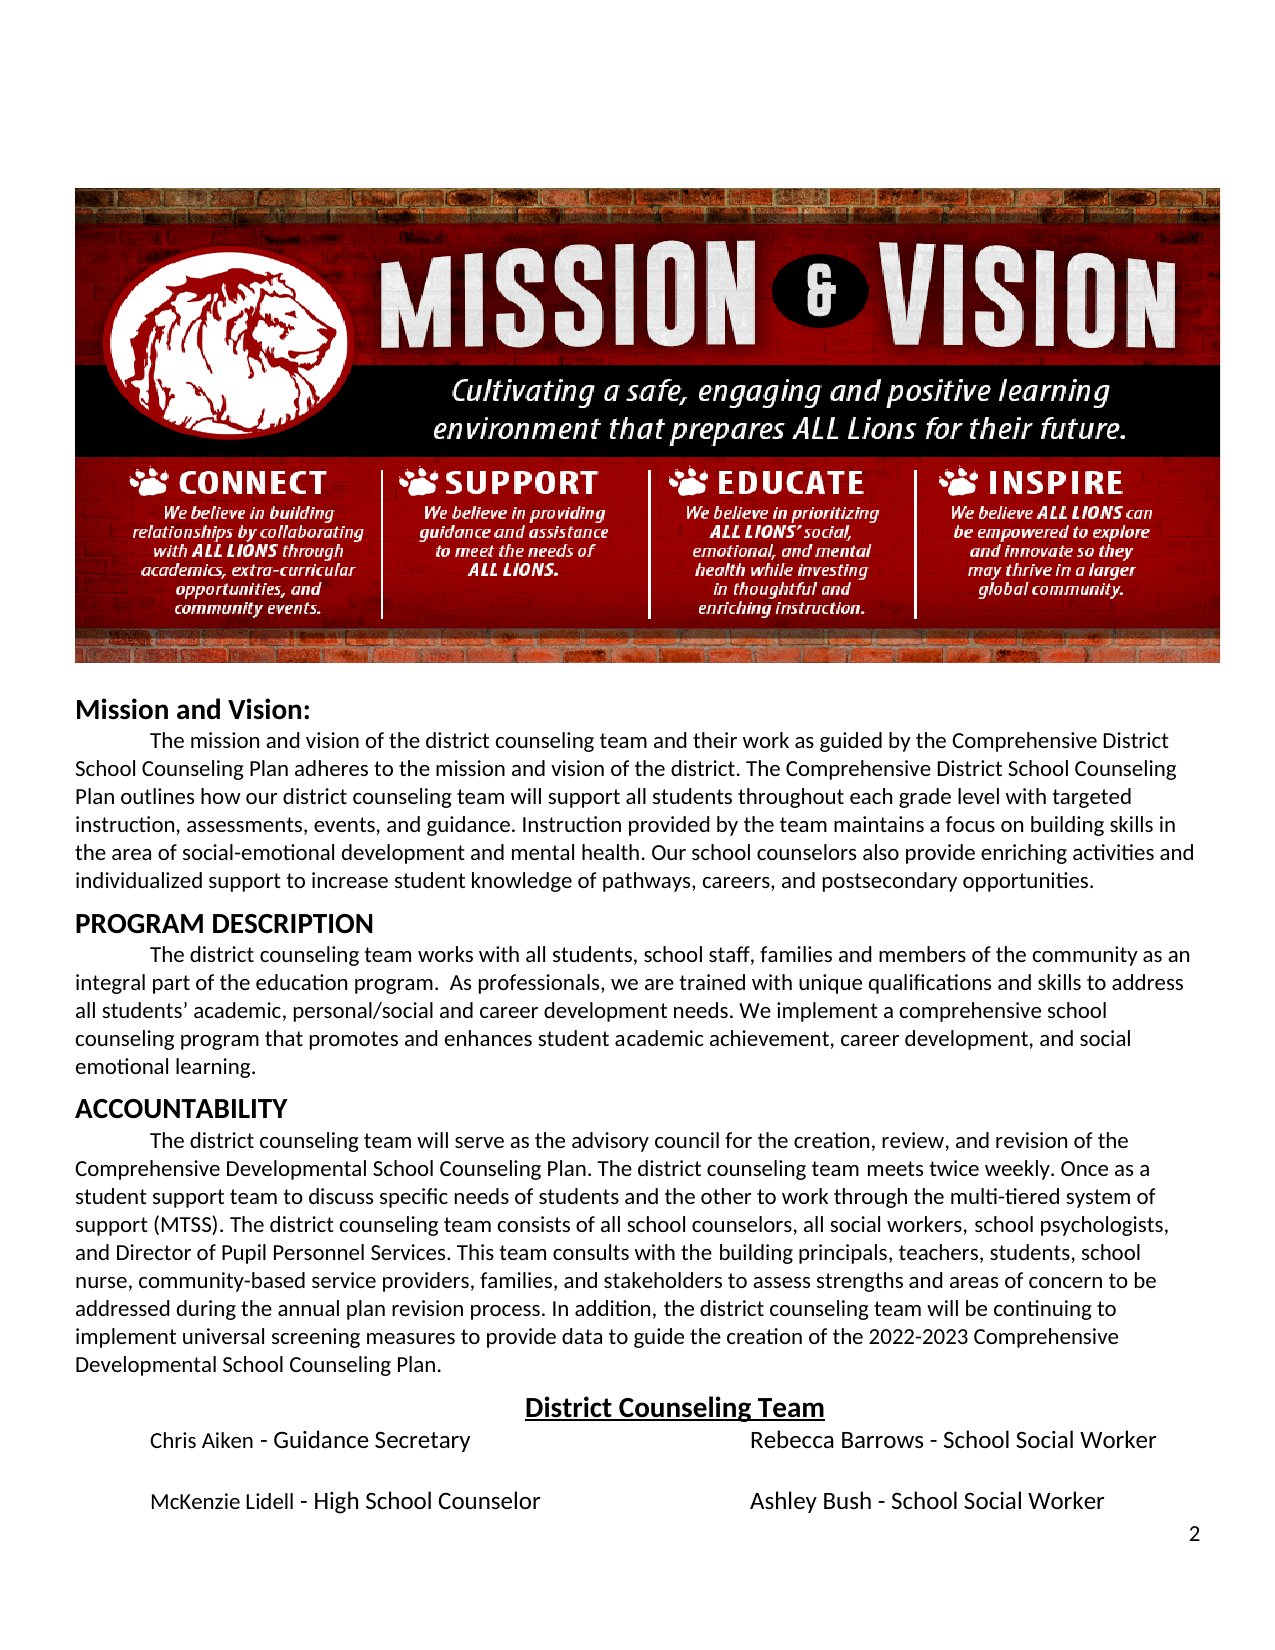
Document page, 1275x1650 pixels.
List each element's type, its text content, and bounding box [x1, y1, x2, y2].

text McKenzie Lidell - High School Counselor Ashley Bush - School Social Worker [75, 1485, 1200, 1516]
text The district counseling team will serve as the advisory council for the creation, review, and revision of the Comprehensive Developmental School Counseling Plan. The district counseling team meets twice weekly. Once as a student support team to discuss specific needs of students and the other to work through the multi-tiered system of support (MTSS). The district counseling team consists of all school counselors, all social workers, school psychologists, and Director of Pupil Personnel Services. This team consults with the building principals, teachers, students, school nurse, community-based service providers, families, and stakeholders to assess strengths and areas of concern to be addressed during the annual plan revision process. In addition, the district counseling team will be continuing to implement universal screening measures to provide data to guide the creation of the 2022-2023 Comprehensive Developmental School Counseling Plan. [75, 1126, 1200, 1378]
picture [75, 188, 1221, 663]
text Mission and Vision: [75, 691, 1200, 726]
text PROGRAM DESCRIPTION [75, 905, 1200, 940]
text Chris Aiken - Guidance Secretary Rebecca Barrows - School Social Worker [75, 1424, 1200, 1485]
text The district counseling team works with all students, school staff, families and members of the community as an integral part of the education program. As professionals, we are trained with unique qualifications and skills to address all students’ academic, personal/social and career development needs. We implement a comprehensive school counseling program that promotes and enhances student academic achievement, career development, and social emotional learning. [75, 940, 1200, 1080]
text ACCOUNTABILITY [75, 1091, 1200, 1126]
text The mission and vision of the district counseling team and their work as guided by the Comprehensive District School Counseling Plan adheres to the mission and vision of the district. The Comprehensive District School Counseling Plan outlines how our district counseling team will support all students throughout each grade level with targeted instruction, assessments, events, and guidance. Instruction provided by the team maintains a focus on building skills in the area of social-emotional development and mental health. Our school counselors also provide enriching activities and individualized support to increase student knowledge of pathways, careers, and postsecondary opportunities. [75, 726, 1200, 894]
text District Counseling Team [75, 1389, 1200, 1424]
